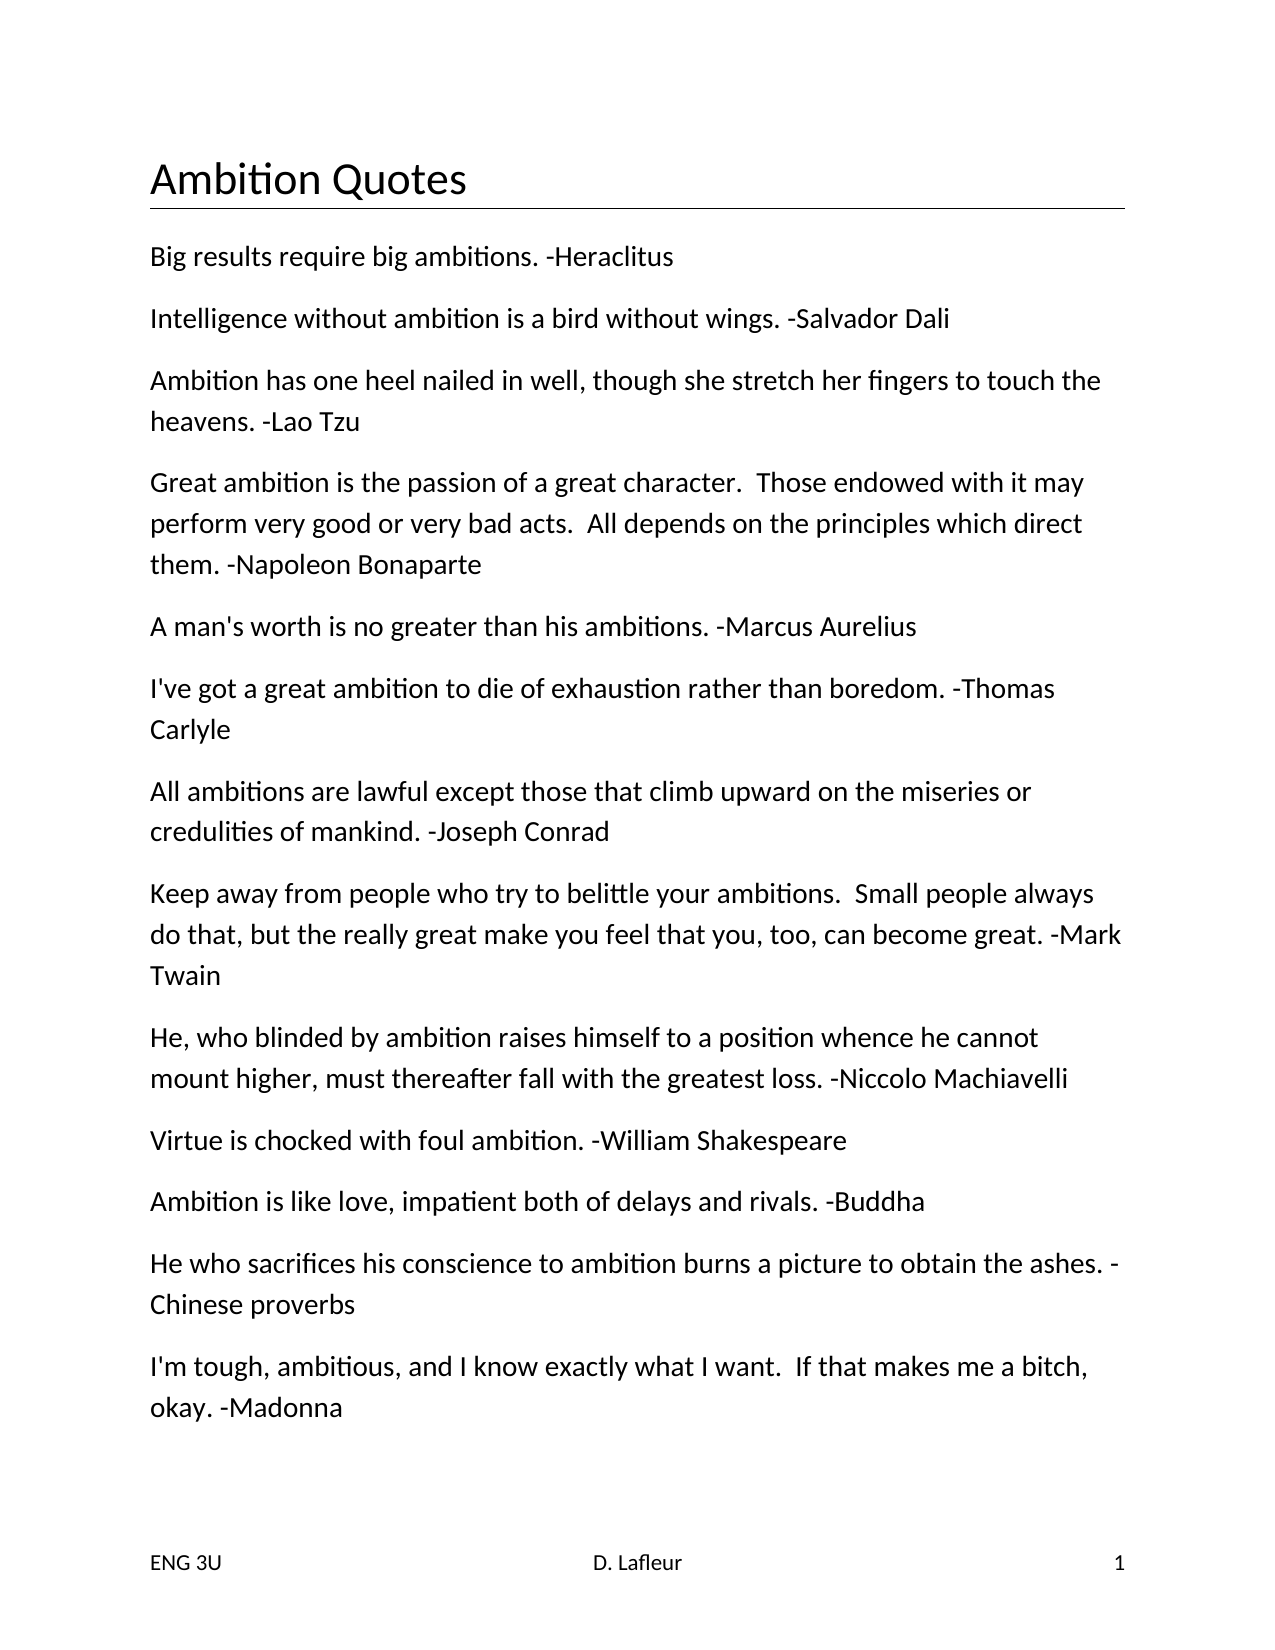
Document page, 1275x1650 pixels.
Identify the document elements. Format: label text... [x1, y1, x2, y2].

text He who sacrifices his conscience to ambition burns a picture to obtain the ashes. -Chinese proverbs [150, 1245, 1125, 1322]
text A man's worth is no greater than his ambitions. -Marcus Aurelius [150, 608, 1125, 644]
text Ambition has one heel nailed in well, though she stretch her fingers to touch the heavens. -Lao Tzu [150, 362, 1125, 438]
text I've got a great ambition to die of exhaustion rather than boredom. -Thomas Carlyle [150, 670, 1125, 746]
text Keep away from people who try to belittle your ambitions. Small people always do that, but the really great make you feel that you, too, can become great. -Mark Twain [150, 875, 1125, 993]
text I'm tough, ambitious, and I know exactly what I want. If that makes me a bitch, okay. -Madonna [150, 1348, 1125, 1424]
text Intelligence without ambition is a bird without wings. -Salvador Dali [150, 300, 1125, 336]
text Big results require big ambitions. -Heraclitus [150, 238, 1125, 274]
text He, who blinded by ambition raises himself to a position whence he cannot mount higher, must thereafter fall with the greatest loss. -Niccolo Machiavelli [150, 1019, 1125, 1096]
text Virtue is chocked with foul ambition. -William Shakespeare [150, 1122, 1125, 1157]
text Ambition Quotes [150, 150, 1125, 208]
text Great ambition is the passion of a great character. Those endowed with it may perform very good or very bad acts. All depends on the principles which direct them. -Napoleon Bonaparte [150, 464, 1125, 582]
text Ambition is like love, impatient both of delays and rivals. -Buddha [150, 1183, 1125, 1219]
text All ambitions are lawful except those that climb upward on the miseries or credulities of mankind. -Joseph Conrad [150, 773, 1125, 849]
